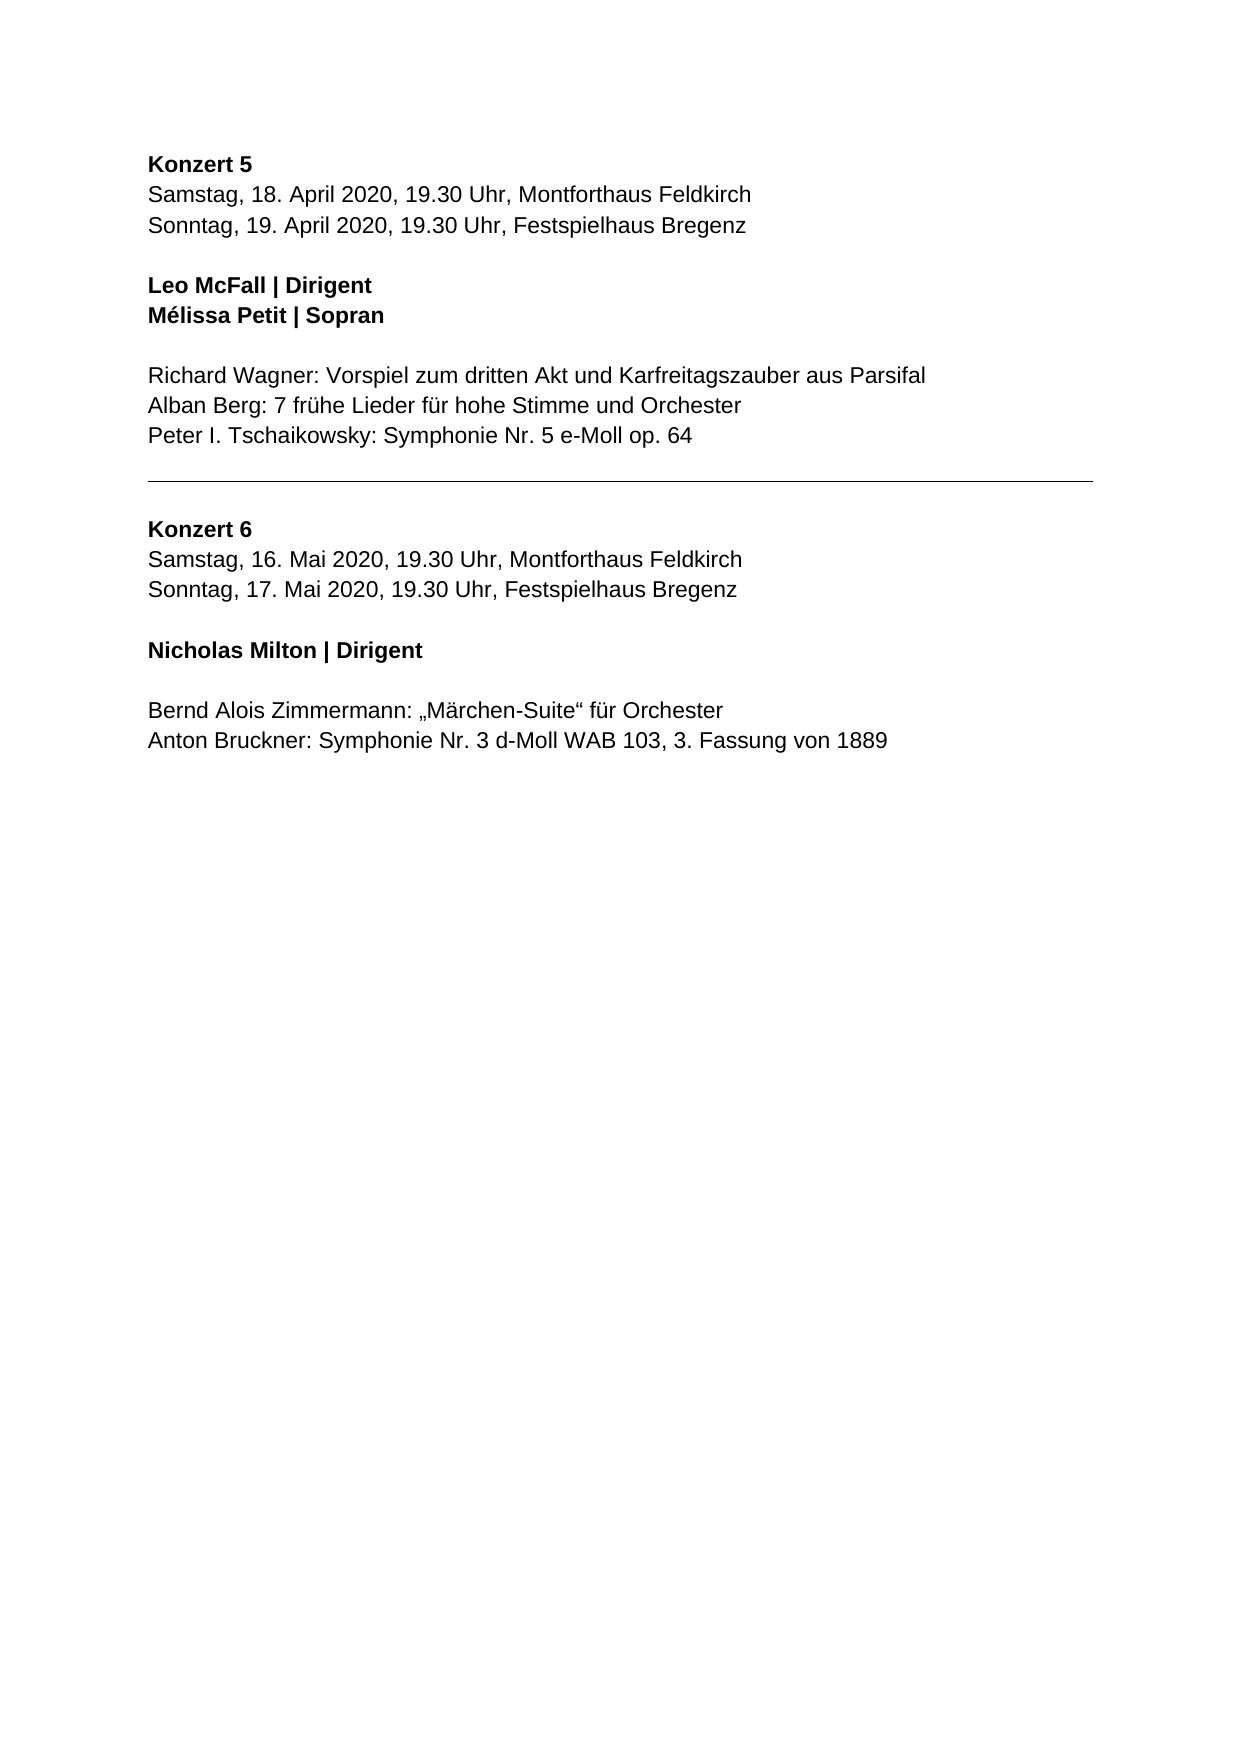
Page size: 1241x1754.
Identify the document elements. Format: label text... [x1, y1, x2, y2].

text Anton Bruckner: Symphonie Nr. 3 d-Moll WAB 103, 3. Fassung von 1889 [148, 723, 1093, 783]
text Samstag, 18. April 2020, 19.30 Uhr, Montforthaus Feldkirch [148, 178, 1093, 208]
text Alban Berg: 7 frühe Lieder für hohe Stimme und Orchester [148, 388, 1093, 418]
text Samstag, 16. Mai 2020, 19.30 Uhr, Montforthaus Feldkirch [148, 543, 1093, 573]
text Peter I. Tschaikowsky: Symphonie Nr. 5 e-Moll op. 64 [148, 418, 1093, 449]
text Sonntag, 19. April 2020, 19.30 Uhr, Festspielhaus Bregenz [148, 208, 1093, 238]
text Nicholas Milton | Dirigent [148, 633, 1093, 663]
text Konzert 5 [148, 148, 1093, 178]
text Sonntag, 17. Mai 2020, 19.30 Uhr, Festspielhaus Bregenz [148, 573, 1093, 603]
text Leo McFall | Dirigent [148, 268, 1093, 298]
text Bernd Alois Zimmermann: „Märchen-Suite“ für Orchester [148, 693, 1093, 723]
text Richard Wagner: Vorspiel zum dritten Akt und Karfreitagszauber aus Parsifal [148, 358, 1093, 388]
text Mélissa Petit | Sopran [148, 298, 1093, 328]
text Konzert 6 [148, 512, 1093, 543]
